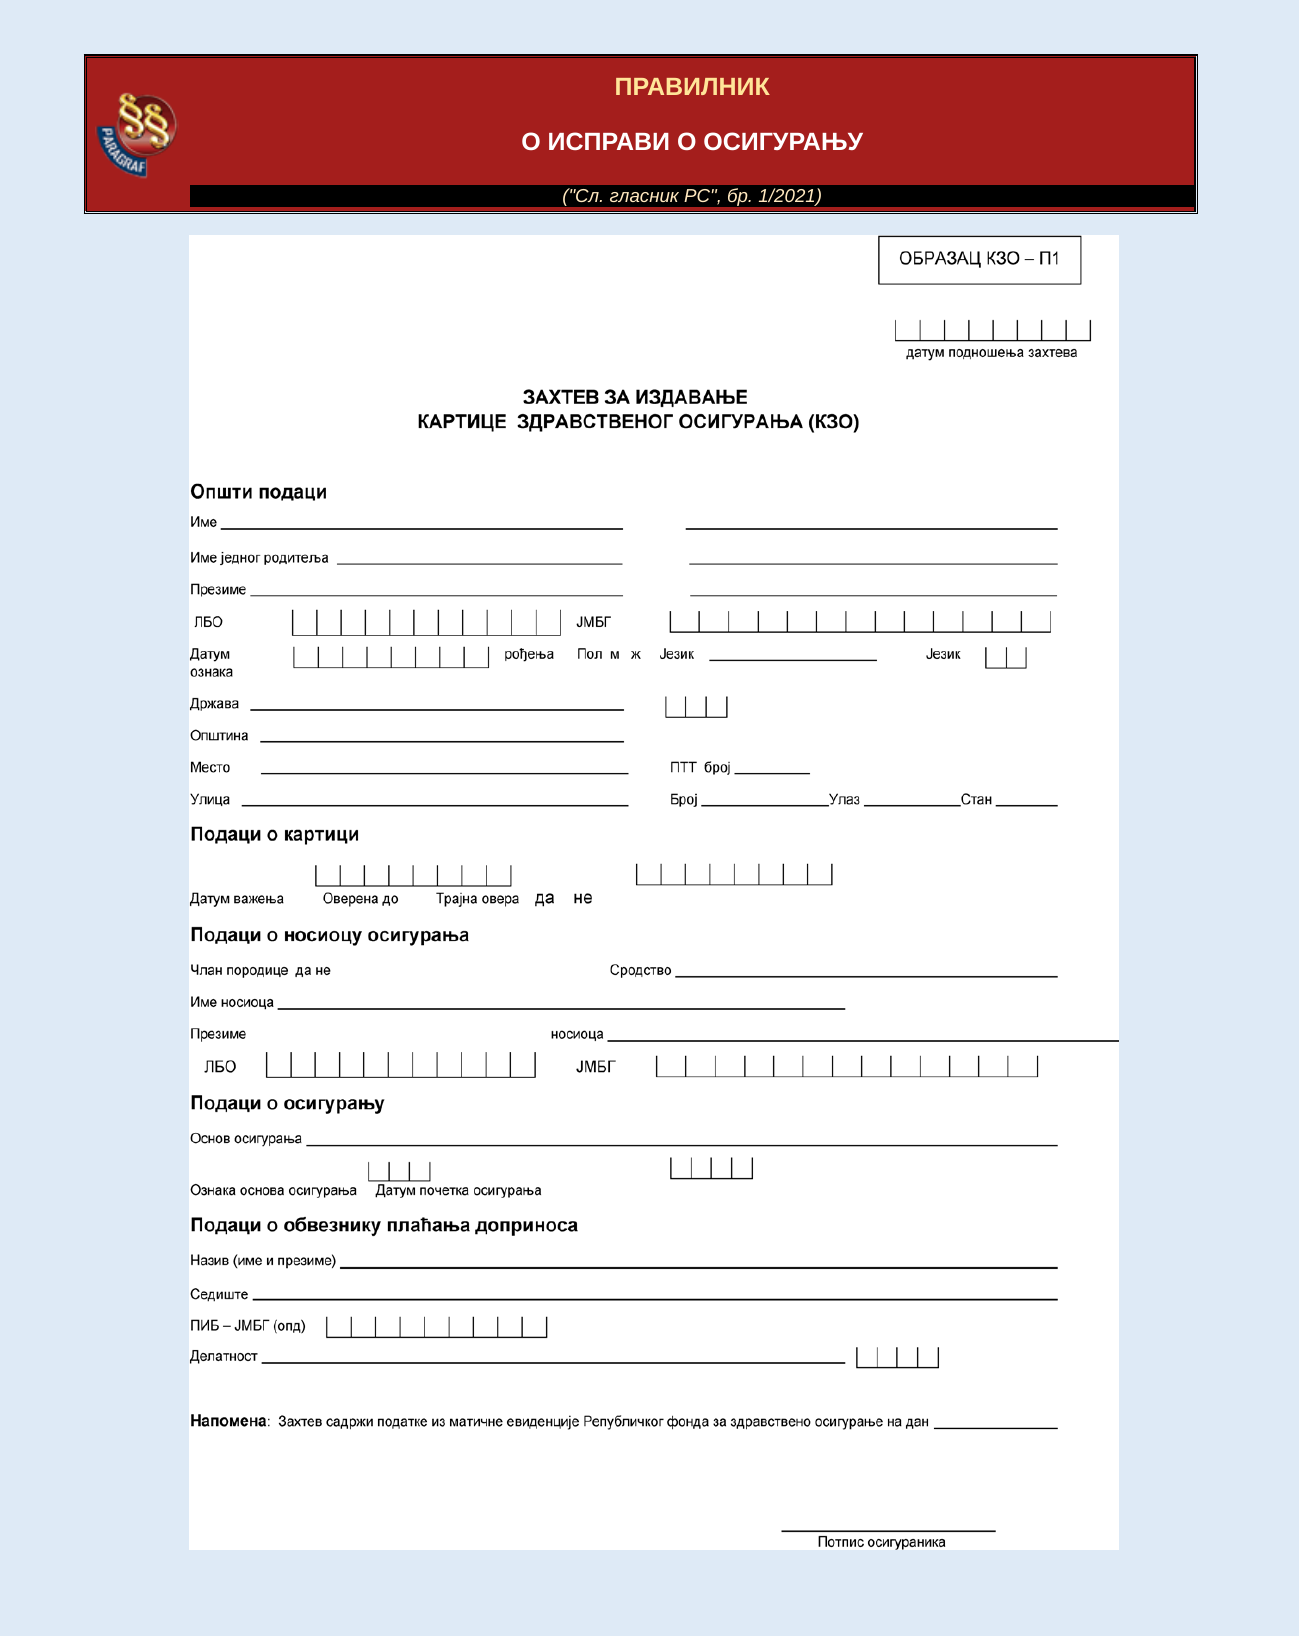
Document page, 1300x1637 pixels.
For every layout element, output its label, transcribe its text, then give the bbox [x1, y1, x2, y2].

picture [93, 87, 180, 180]
table_header [87, 58, 188, 211]
table_header ПРАВИЛНИК О ИСПРАВИ О ОСИГУРАЊУ ("Сл. гласник РС", бр. 1/2021) [188, 58, 1194, 211]
picture [189, 235, 1119, 1550]
